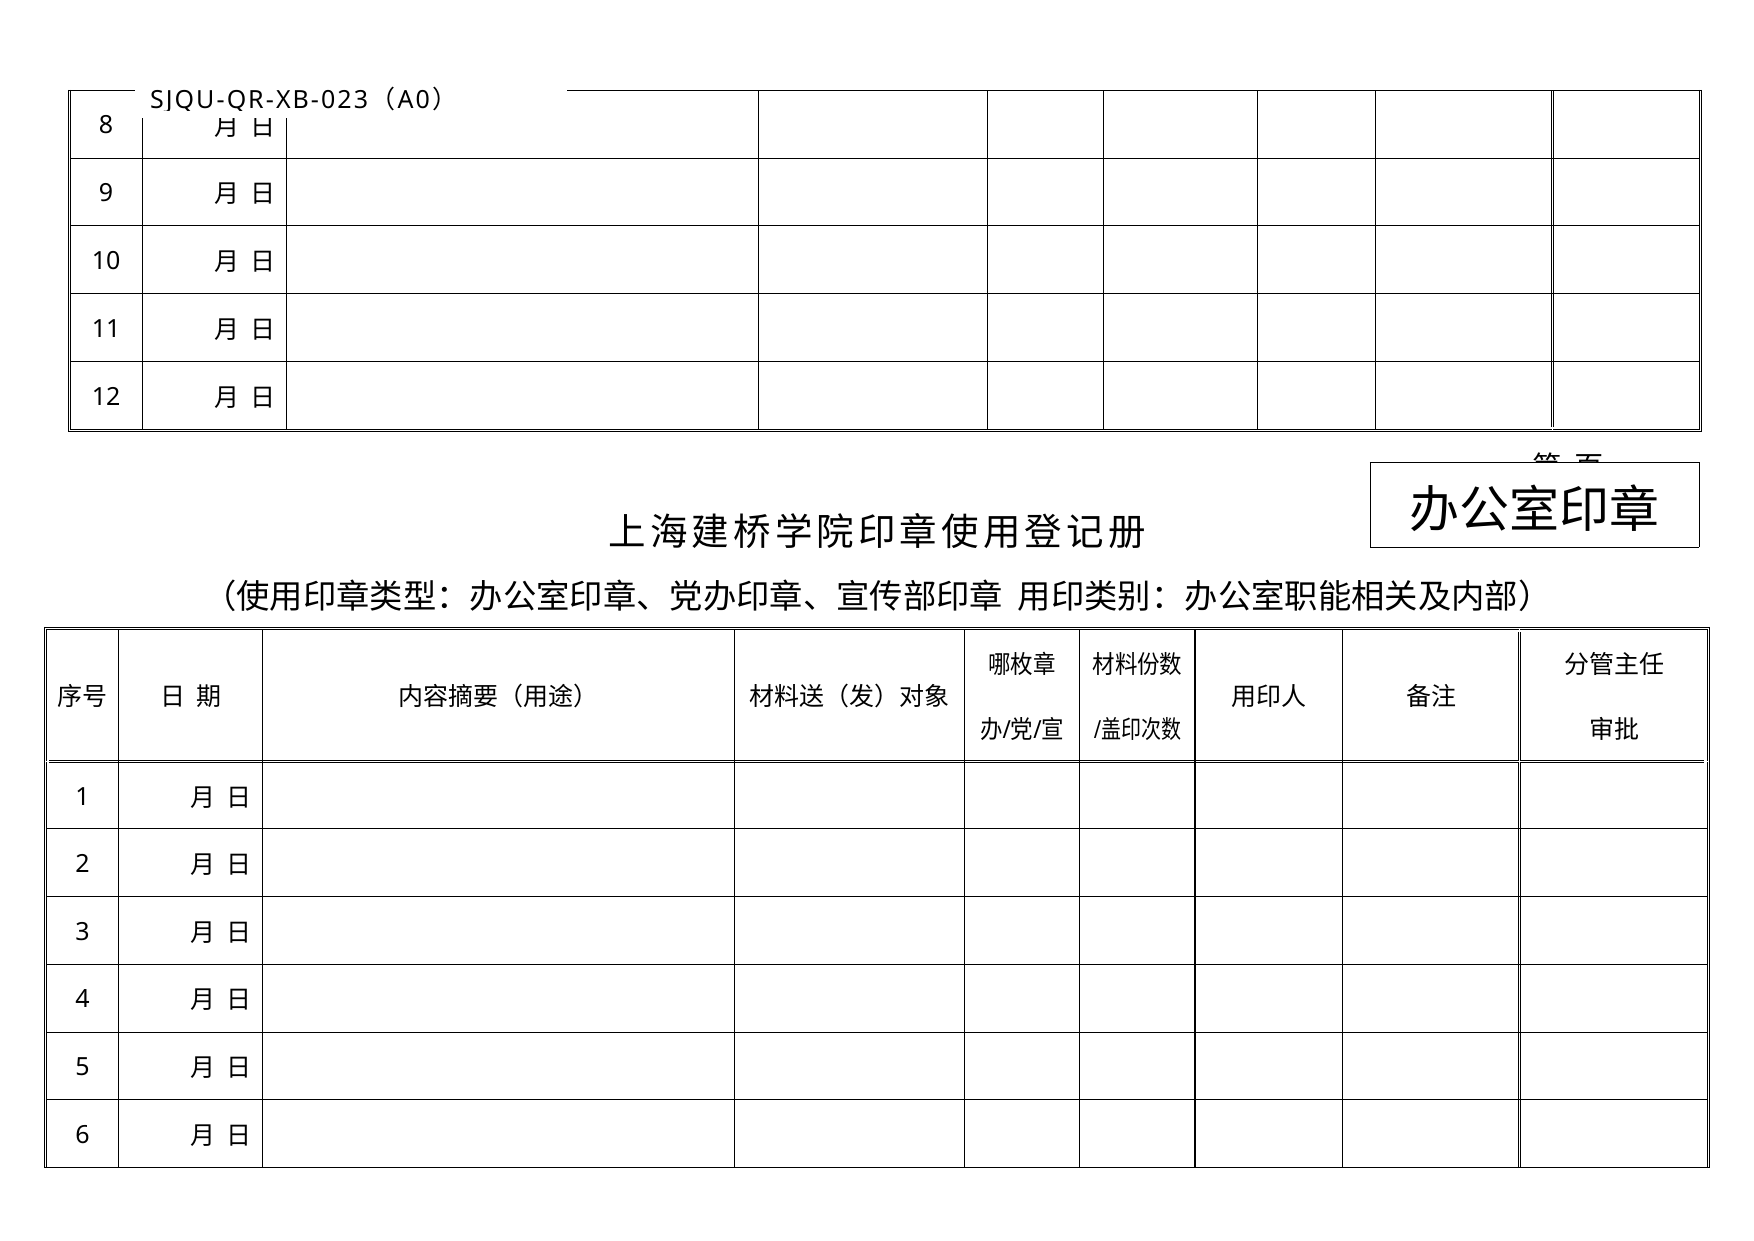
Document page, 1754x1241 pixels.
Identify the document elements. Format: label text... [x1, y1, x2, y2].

table_header 日 期 [119, 630, 262, 760]
table_cell [1080, 1033, 1194, 1099]
table_cell [735, 763, 964, 828]
table_cell [1343, 965, 1518, 1032]
table_cell [1520, 760, 1708, 828]
table_cell [965, 829, 1079, 896]
table_cell [1080, 965, 1194, 1032]
table_cell [735, 829, 964, 896]
table_cell [1521, 1100, 1707, 1167]
table_cell [1104, 362, 1257, 429]
table_cell [759, 362, 987, 429]
table_cell 10 [71, 226, 142, 293]
table_header 材料送（发）对象 [735, 630, 964, 760]
table_cell [965, 1033, 1079, 1099]
table_cell [287, 226, 758, 293]
table_cell [1554, 91, 1699, 157]
table_cell [759, 159, 987, 225]
table_header 用印人 [1196, 630, 1342, 760]
table_cell 月 日 [143, 294, 286, 361]
table_cell [1258, 294, 1375, 361]
text （使用印章类型：办公室印章、党办印章、宣传部印章 用印类别：办公室职能相关及内部） [150, 562, 1604, 627]
table_cell 月 日 [119, 1033, 262, 1099]
table_cell [965, 897, 1079, 964]
table_cell [1104, 91, 1257, 157]
table_cell [287, 294, 758, 361]
table_cell 月 日 [119, 829, 262, 896]
table_cell [263, 763, 734, 828]
table_cell [1376, 362, 1553, 429]
table_cell [1376, 91, 1551, 157]
table_cell 月 日 [143, 226, 286, 293]
table_cell [1080, 897, 1194, 964]
table_cell [1554, 294, 1699, 361]
table_cell 月 日 [143, 159, 286, 225]
table_cell [287, 159, 758, 225]
table_cell [1376, 226, 1551, 293]
table_cell 月 日 [119, 763, 262, 828]
text 第 页 [150, 432, 1604, 497]
table_cell [735, 897, 964, 964]
table_cell [735, 1100, 964, 1167]
table_cell [1258, 226, 1375, 293]
table_cell [735, 965, 964, 1032]
table_header 备注 [1343, 628, 1520, 760]
table_cell [263, 965, 734, 1032]
table_cell [1258, 362, 1375, 429]
table_cell [1343, 1100, 1518, 1167]
table_cell [263, 829, 734, 896]
table_cell [1104, 294, 1257, 361]
table_cell [965, 1100, 1079, 1167]
table_cell [1521, 1033, 1707, 1099]
table_header 材料份数 /盖印次数 [1080, 630, 1194, 760]
table_cell [1376, 294, 1551, 361]
table_cell [263, 1033, 734, 1099]
table_cell [263, 1100, 734, 1167]
table_cell [1196, 1033, 1342, 1099]
table_cell [1196, 1100, 1342, 1167]
table_cell [1080, 763, 1194, 828]
table_cell 月 日 [119, 965, 262, 1032]
table_cell [988, 226, 1103, 293]
table_cell [263, 897, 734, 964]
table_cell [1343, 763, 1518, 828]
table_cell [1196, 829, 1342, 896]
table_cell [1343, 829, 1518, 896]
table_cell [287, 91, 758, 157]
table_cell [988, 91, 1103, 157]
table_cell [1080, 1100, 1194, 1167]
table_cell [1553, 362, 1699, 429]
table_cell 1 [46, 760, 118, 828]
table_cell 月 日 [119, 1100, 262, 1167]
table_cell 3 [47, 897, 118, 964]
table_cell 11 [71, 294, 142, 361]
table_cell [759, 91, 987, 157]
table_cell [1521, 965, 1707, 1032]
table_cell 月 日 [143, 362, 286, 429]
table_header 分管主任 审批 [1520, 630, 1707, 760]
table_cell [988, 294, 1103, 361]
table_cell 9 [71, 159, 142, 225]
table_cell [1080, 829, 1194, 896]
table_cell [759, 226, 987, 293]
table_cell [1104, 159, 1257, 225]
table_cell [988, 159, 1103, 225]
table_cell [287, 362, 758, 429]
table_cell [1554, 226, 1699, 293]
table_cell [1258, 159, 1375, 225]
table_header 序号 [47, 630, 118, 760]
table_cell [965, 965, 1079, 1032]
table_cell [965, 763, 1079, 828]
table_cell [988, 362, 1103, 429]
table_cell [1554, 159, 1699, 225]
table_cell 12 [71, 362, 142, 429]
table_cell [1521, 829, 1707, 896]
table_cell [1376, 159, 1551, 225]
table_cell [1521, 897, 1707, 964]
table_cell [1343, 897, 1518, 964]
table_cell 月 日 [143, 118, 286, 157]
table_cell [1196, 965, 1342, 1032]
table_cell 6 [47, 1100, 118, 1167]
table_cell [759, 294, 987, 361]
table_cell [1258, 91, 1375, 157]
table_cell [1343, 1033, 1518, 1099]
table_cell 8 [71, 91, 142, 157]
table_cell [1196, 897, 1342, 964]
table_cell 2 [47, 829, 118, 896]
table_cell 4 [47, 965, 118, 1032]
table_header 哪枚章 办/党/宣 [965, 630, 1079, 760]
table_header 内容摘要（用途） [263, 630, 734, 760]
table_cell [1196, 763, 1342, 828]
table_cell 月 日 [119, 897, 262, 964]
table_cell [1104, 226, 1257, 293]
text 上海建桥学院印章使用登记册 [150, 497, 1604, 562]
table_cell [735, 1033, 964, 1099]
table_cell 5 [47, 1033, 118, 1099]
